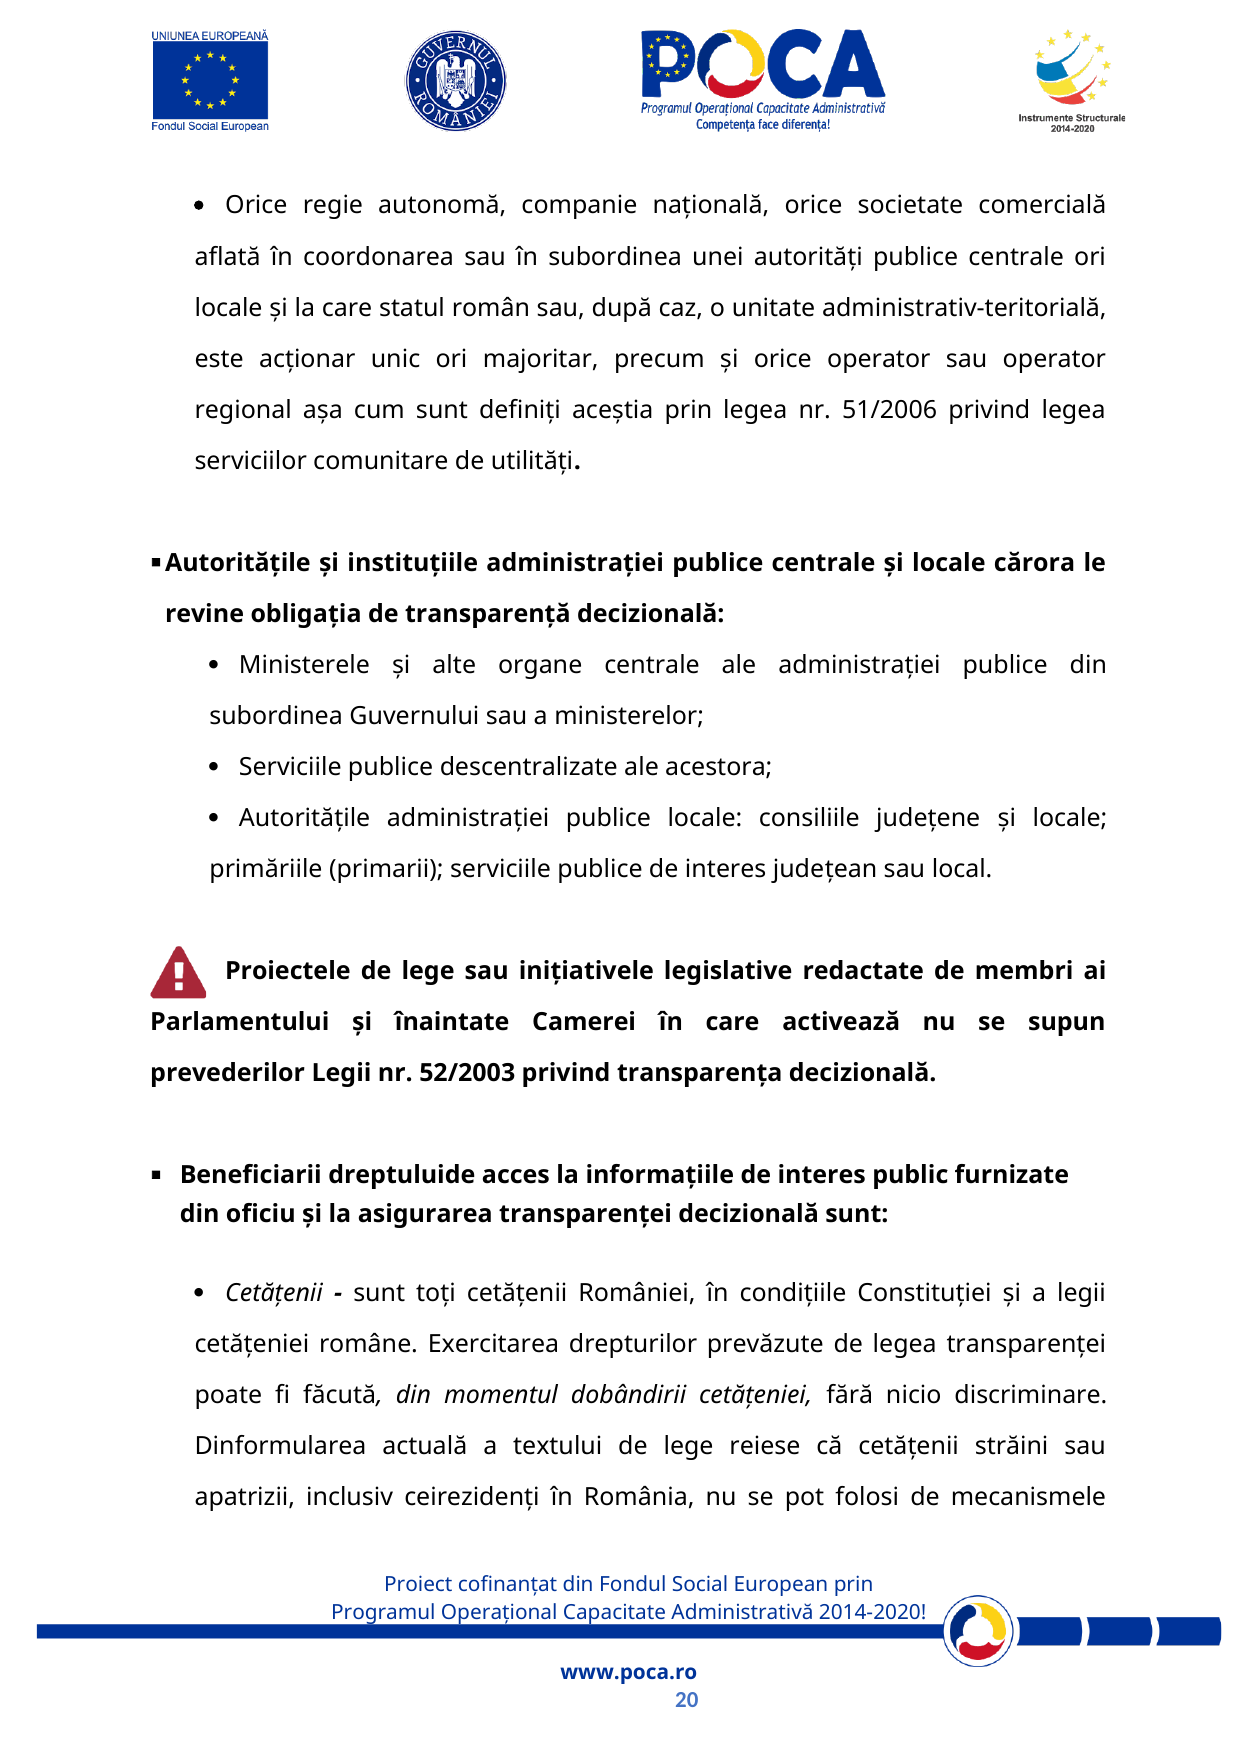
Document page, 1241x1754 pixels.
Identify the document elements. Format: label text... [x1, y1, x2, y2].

picture [150, 944, 207, 1001]
list Autoritățile și instituțiile administrației publice centrale și locale cărora le revine obligaţia de transparență decizională: [150, 544, 1107, 629]
list Ministerele şi alte organe centrale ale administrației publice din subordinea Guvernului sau a ministerelor; [209, 647, 1107, 732]
list Serviciile publice descentralizate ale acestora; [209, 749, 1107, 783]
list Orice regie autonomă, companie națională, orice societate comercială aflată în coordonarea sau în subordinea unei autorități publice centrale ori locale și la care statul român sau, după caz, o unitate administrativ-teritorială, este acționar unic ori majoritar, precum și orice operator sau operator regional așa cum sunt definiți aceștia prin legea nr. 51/2006 privind legea serviciilor comunitare de utilități. [194, 187, 1107, 476]
picture [36, 1595, 1222, 1667]
text Proiectele de lege sau inițiativele legislative redactate de membri ai Parlamentului și înaintate Camerei în care activează nu se supun prevederilor Legii nr. 52/2003 privind transparența decizională. [150, 953, 1107, 1089]
list Beneficiarii dreptuluide acces la informațiile de interes public furnizate din oficiu și la asigurarea transparenței decizională sunt: [150, 1157, 1107, 1230]
picture [150, 29, 1125, 132]
list Autorităţile administrației publice locale: consiliile județene şi locale; primăriile (primarii); serviciile publice de interes judeţean sau local. [209, 800, 1107, 885]
